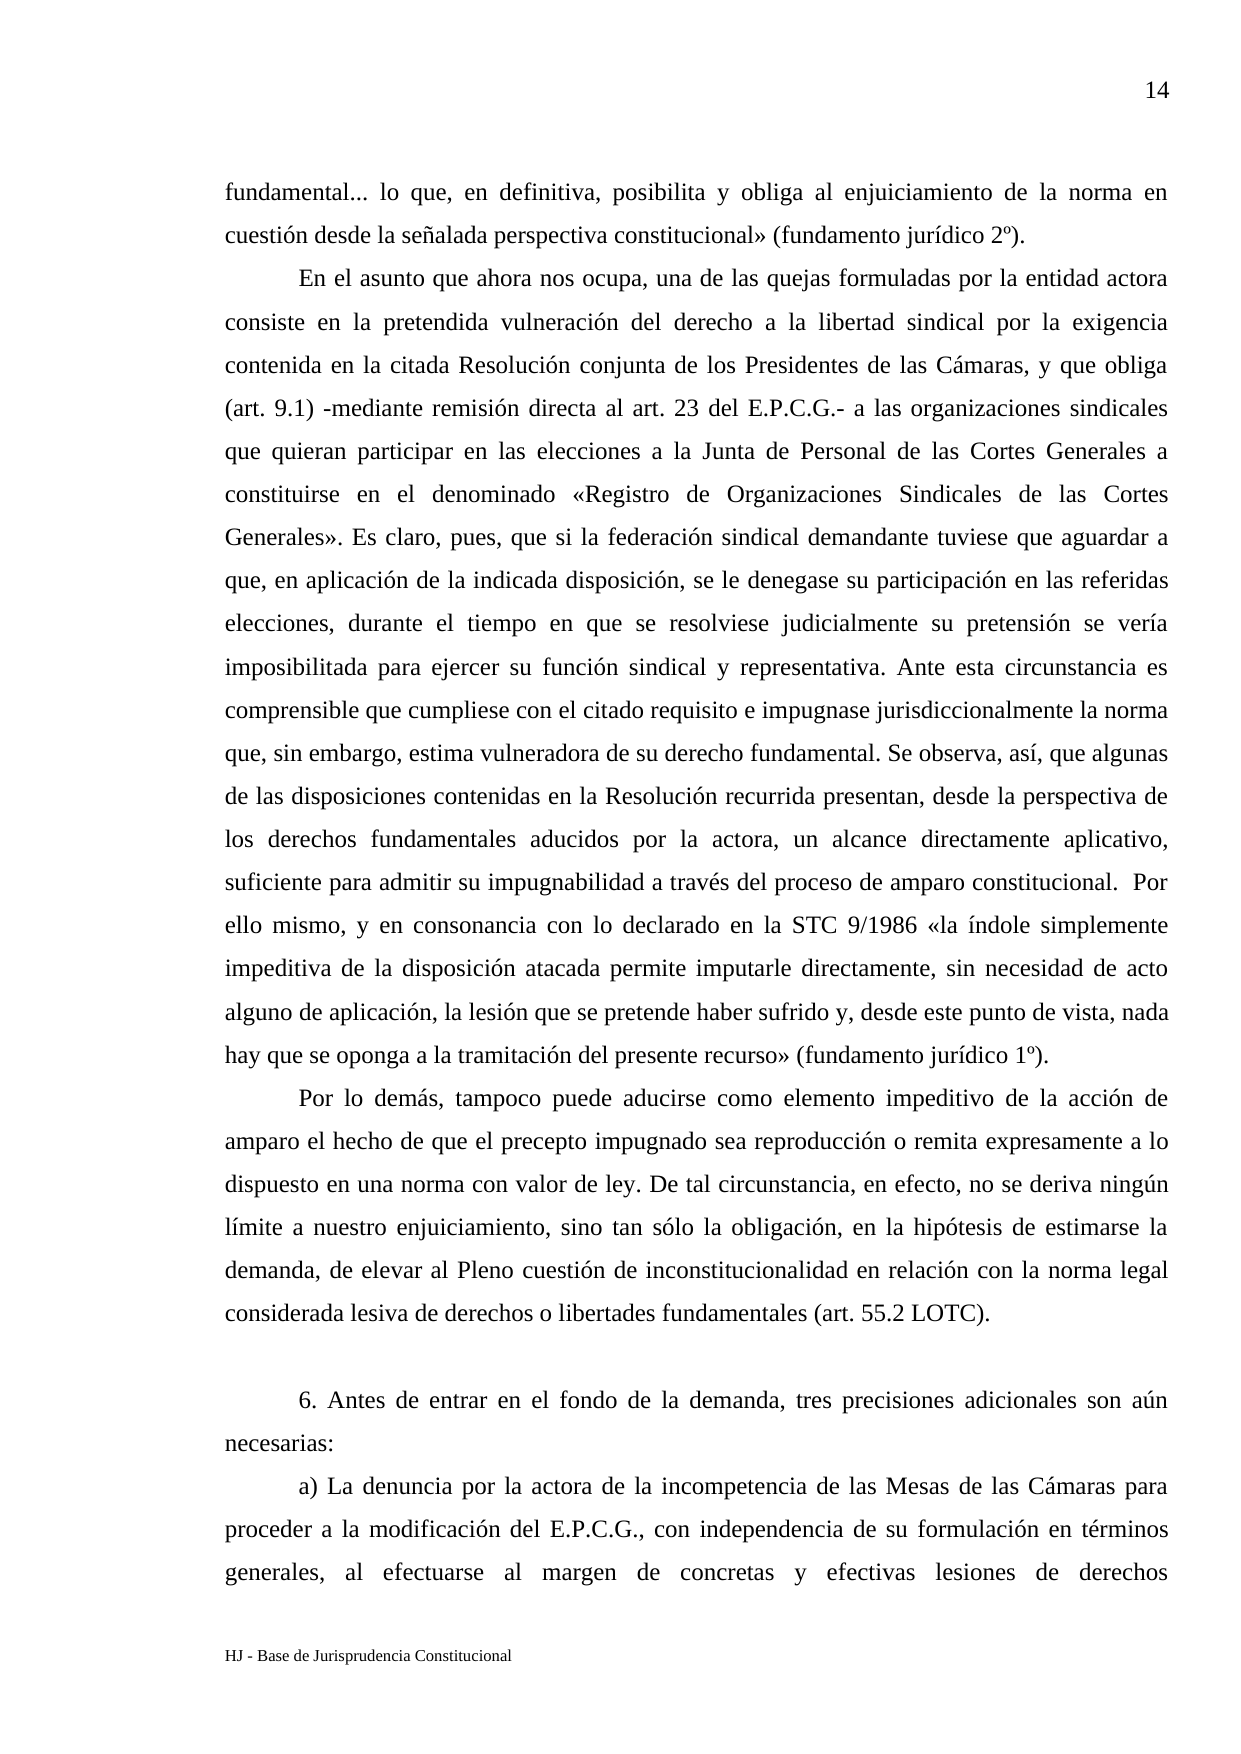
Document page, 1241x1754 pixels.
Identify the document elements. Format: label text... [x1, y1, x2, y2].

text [224, 1471, 1169, 1586]
text 6. Antes de entrar en el fondo de la demanda, tres precisiones adicionales son aún necesarias: [224, 1385, 1169, 1457]
text En el asunto que ahora nos ocupa, una de las quejas formuladas por la entidad actora consiste en la pretendida vulneración del derecho a la libertad sindical por la exigencia contenida en la citada Resolución conjunta de los Presidentes de las Cámaras, y que obliga (art. 9.1) -mediante remisión directa al art. 23 del E.P.C.G.- a las organizaciones sindicales que quieran participar en las elecciones a la Junta de Personal de las Cortes Generales a constituirse en el denominado «Registro de Organizaciones Sindicales de las Cortes Generales». Es claro, pues, que si la federación sindical demandante tuviese que aguardar a que, en aplicación de la indicada disposición, se le denegase su participación en las referidas elecciones, durante el tiempo en que se resolviese judicialmente su pretensión se vería imposibilitada para ejercer su función sindical y representativa. Ante esta circunstancia es comprensible que cumpliese con el citado requisito e impugnase jurisdiccionalmente la norma que, sin embargo, estima vulneradora de su derecho fundamental. Se observa, así, que algunas de las disposiciones contenidas en la Resolución recurrida presentan, desde la perspectiva de los derechos fundamentales aducidos por la actora, un alcance directamente aplicativo, suficiente para admitir su impugnabilidad a través del proceso de amparo constitucional. Por ello mismo, y en consonancia con lo declarado en la STC 9/1986 «la índole simplemente impeditiva de la disposición atacada permite imputarle directamente, sin necesidad de acto alguno de aplicación, la lesión que se pretende haber sufrido y, desde este punto de vista, nada hay que se oponga a la tramitación del presente recurso» (fundamento jurídico 1º). [224, 263, 1169, 1068]
text Por lo demás, tampoco puede aducirse como elemento impeditivo de la acción de amparo el hecho de que el precepto impugnado sea reproducción o remita expresamente a lo dispuesto en una norma con valor de ley. De tal circunstancia, en efecto, no se deriva ningún límite a nuestro enjuiciamiento, sino tan sólo la obligación, en la hipótesis de estimarse la demanda, de elevar al Pleno cuestión de inconstitucionalidad en relación con la norma legal considerada lesiva de derechos o libertades fundamentales (art. 55.2 LOTC). [224, 1083, 1169, 1327]
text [224, 177, 1169, 249]
